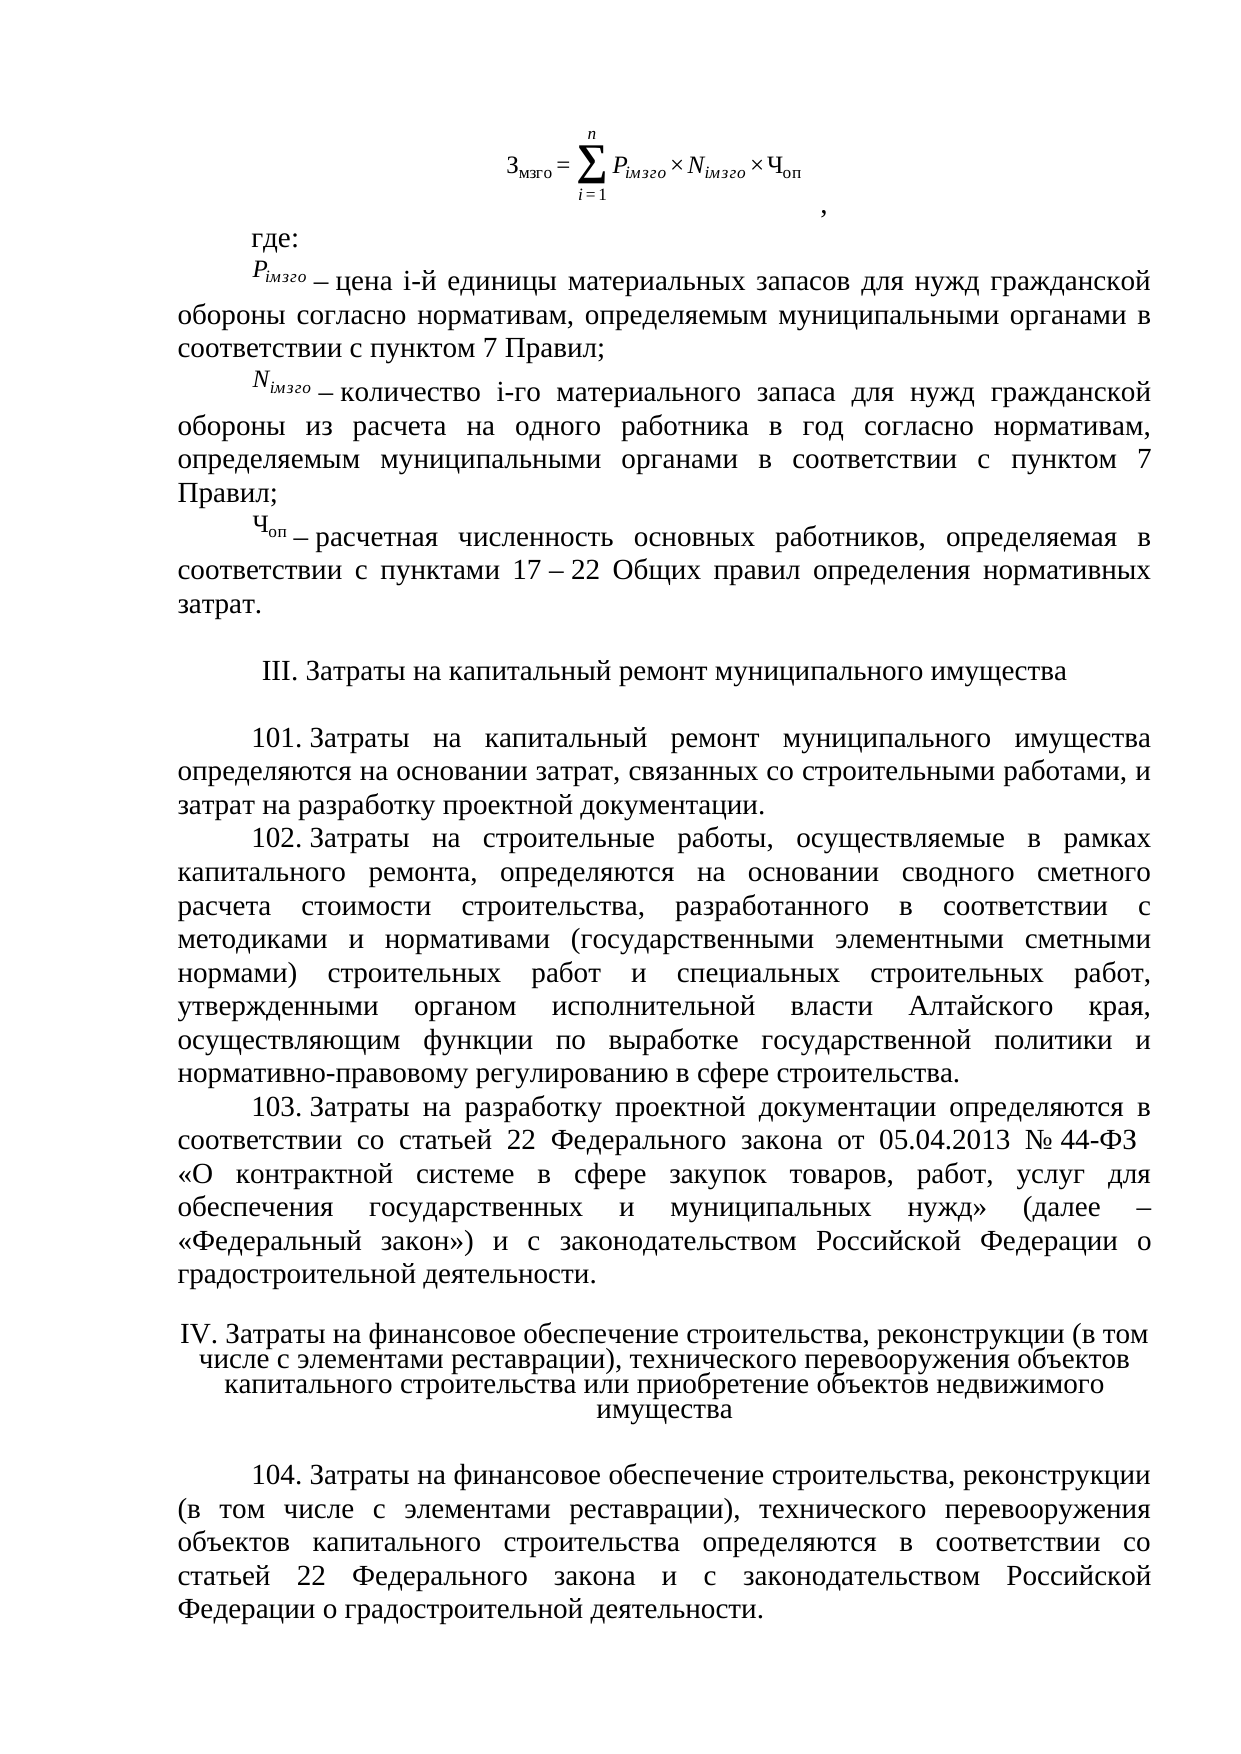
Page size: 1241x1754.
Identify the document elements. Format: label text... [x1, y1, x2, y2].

text 104. Затраты на финансовое обеспечение строительства, реконструкции (в том числе с элементами реставрации), технического перевооружения объектов капитального строительства определяются в соответствии со статьей 22 Федерального закона и с законодательством Российской Федерации о градостроительной деятельности. [177, 1457, 1152, 1625]
text , [177, 118, 1152, 220]
text IV. Затраты на финансовое обеспечение строительства, реконструкции (в том числе с элементами реставрации), технического перевооружения объектов капитального строительства или приобретение объектов недвижимого имущества [177, 1324, 1152, 1424]
text 102. Затраты на строительные работы, осуществляемые в рамках капитального ремонта, определяются на основании сводного сметного расчета стоимости строительства, разработанного в соответствии с методиками и нормативами (государственными элементными сметными нормами) строительных работ и специальных строительных работ, утвержденными органом исполнительной власти Алтайского края, осуществляющим функции по выработке государственной политики и нормативно-правовому регулированию в сфере строительства. [177, 821, 1152, 1089]
text – расчетная численность основных работников, определяемая в соответствии с пунктами 17 – 22 Общих правил определения нормативных затрат. [177, 508, 1152, 619]
text III. Затраты на капитальный ремонт муниципального имущества [177, 653, 1152, 686]
text 101. Затраты на капитальный ремонт муниципального имущества определяются на основании затрат, связанных со строительными работами, и затрат на разработку проектной документации. [177, 720, 1152, 821]
text – количество i-гo материального запаса для нужд гражданской обороны из расчета на одного работника в год согласно нормативам, определяемым муниципальными органами в соответствии с пунктом 7 Правил; [177, 364, 1152, 508]
text 103. Затраты на разработку проектной документации определяются в соответствии со статьей 22 Федерального закона от 05.04.2013 № 44-ФЗ «О контрактной системе в сфере закупок товаров, работ, услуг для обеспечения государственных и муниципальных нужд» (далее – «Федеральный закон») и с законодательством Российской Федерации о градостроительной деятельности. [177, 1089, 1152, 1290]
text – цена i-й единицы материальных запасов для нужд гражданской обороны согласно нормативам, определяемым муниципальными органами в соответствии с пунктом 7 Правил; [177, 253, 1152, 364]
text где: [177, 220, 1152, 253]
